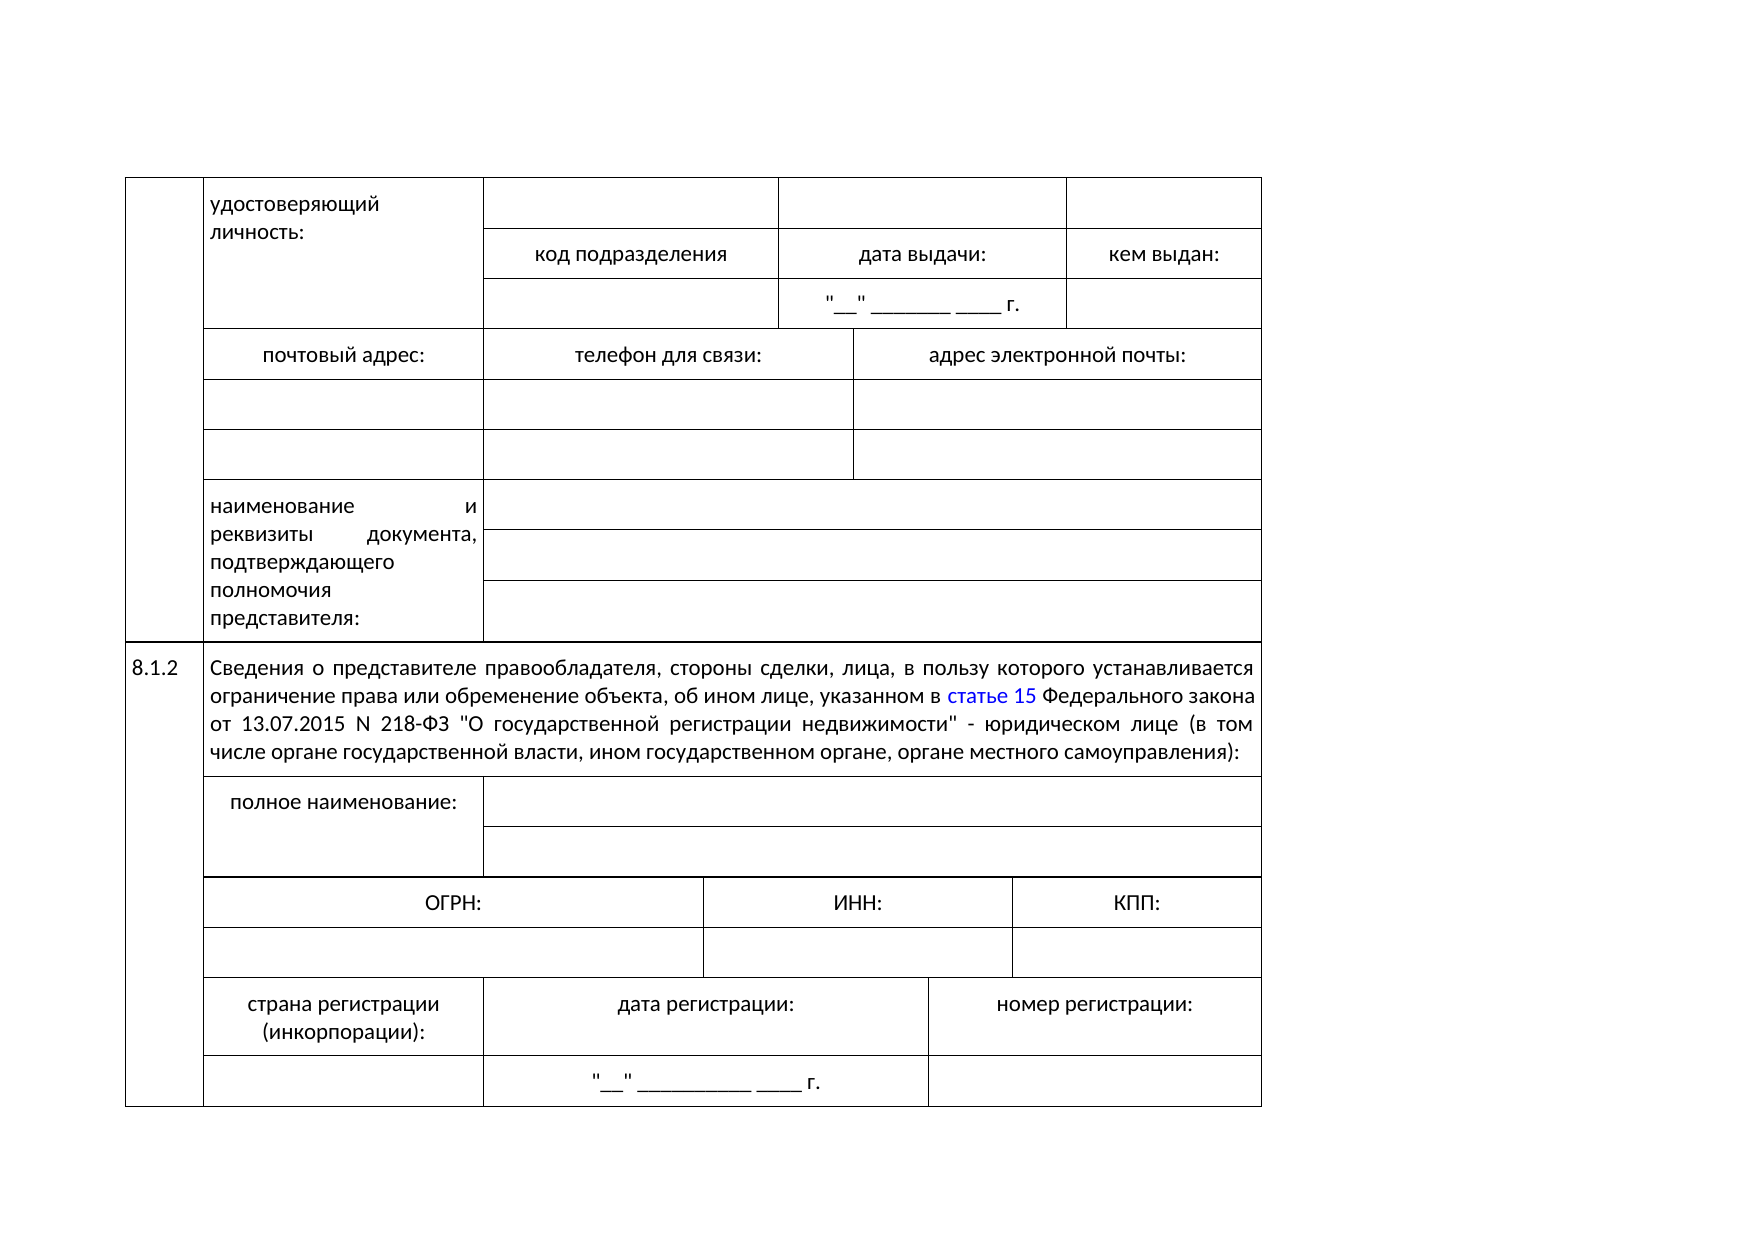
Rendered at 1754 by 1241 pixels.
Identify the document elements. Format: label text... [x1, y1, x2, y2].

table_cell [854, 430, 1261, 479]
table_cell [204, 178, 483, 328]
table_cell наименование и реквизиты документа, подтверждающего полномочия представителя: [204, 480, 483, 641]
table_cell [484, 480, 1261, 529]
table_cell ОГРН: [204, 878, 703, 927]
table_cell дата выдачи: [779, 229, 1066, 278]
table_cell [204, 430, 483, 479]
table_cell Сведения о представителе правообладателя, стороны сделки, лица, в пользу которого устанавливается ограничение права или обременение объекта, об ином лице, указанном в статье 15 Федерального закона от 13.07.2015 N 218-ФЗ "О государственной регистрации недвижимости" - юридическом лице (в том числе органе государственной власти, ином государственном органе, органе местного самоуправления): [204, 643, 1261, 776]
table_cell [779, 178, 1066, 227]
table_cell ИНН: [704, 878, 1012, 927]
table_cell [484, 827, 1261, 876]
table_cell страна регистрации (инкорпорации): [204, 978, 483, 1055]
table_cell [1067, 279, 1261, 328]
table_cell [484, 581, 1261, 641]
table_cell кем выдан: [1067, 229, 1261, 278]
table_cell "__" _______ ____ г. [779, 279, 1066, 328]
table_cell [484, 777, 1261, 826]
table_cell номер регистрации: [929, 978, 1261, 1055]
table_cell [204, 1056, 483, 1106]
table_cell [484, 430, 853, 479]
table_cell [204, 928, 703, 977]
table_cell [484, 380, 853, 429]
table_cell адрес электронной почты: [854, 329, 1261, 378]
table_cell "__" __________ ____ г. [484, 1056, 928, 1106]
table_cell [484, 279, 778, 328]
table_cell [1013, 928, 1261, 977]
table_cell дата регистрации: [484, 978, 928, 1055]
table_cell полное наименование: [204, 777, 483, 876]
table_cell [204, 380, 483, 429]
table_cell код подразделения [484, 229, 778, 278]
table_cell КПП: [1013, 878, 1261, 927]
table_cell [1067, 178, 1261, 227]
table_cell [484, 178, 778, 227]
table_cell почтовый адрес: [204, 329, 483, 378]
table_cell [854, 380, 1261, 429]
table_cell [704, 928, 1012, 977]
table_cell телефон для связи: [484, 329, 853, 378]
table_cell [929, 1056, 1261, 1106]
table_cell 8.1.2 [126, 643, 203, 1106]
table_cell [484, 530, 1261, 580]
